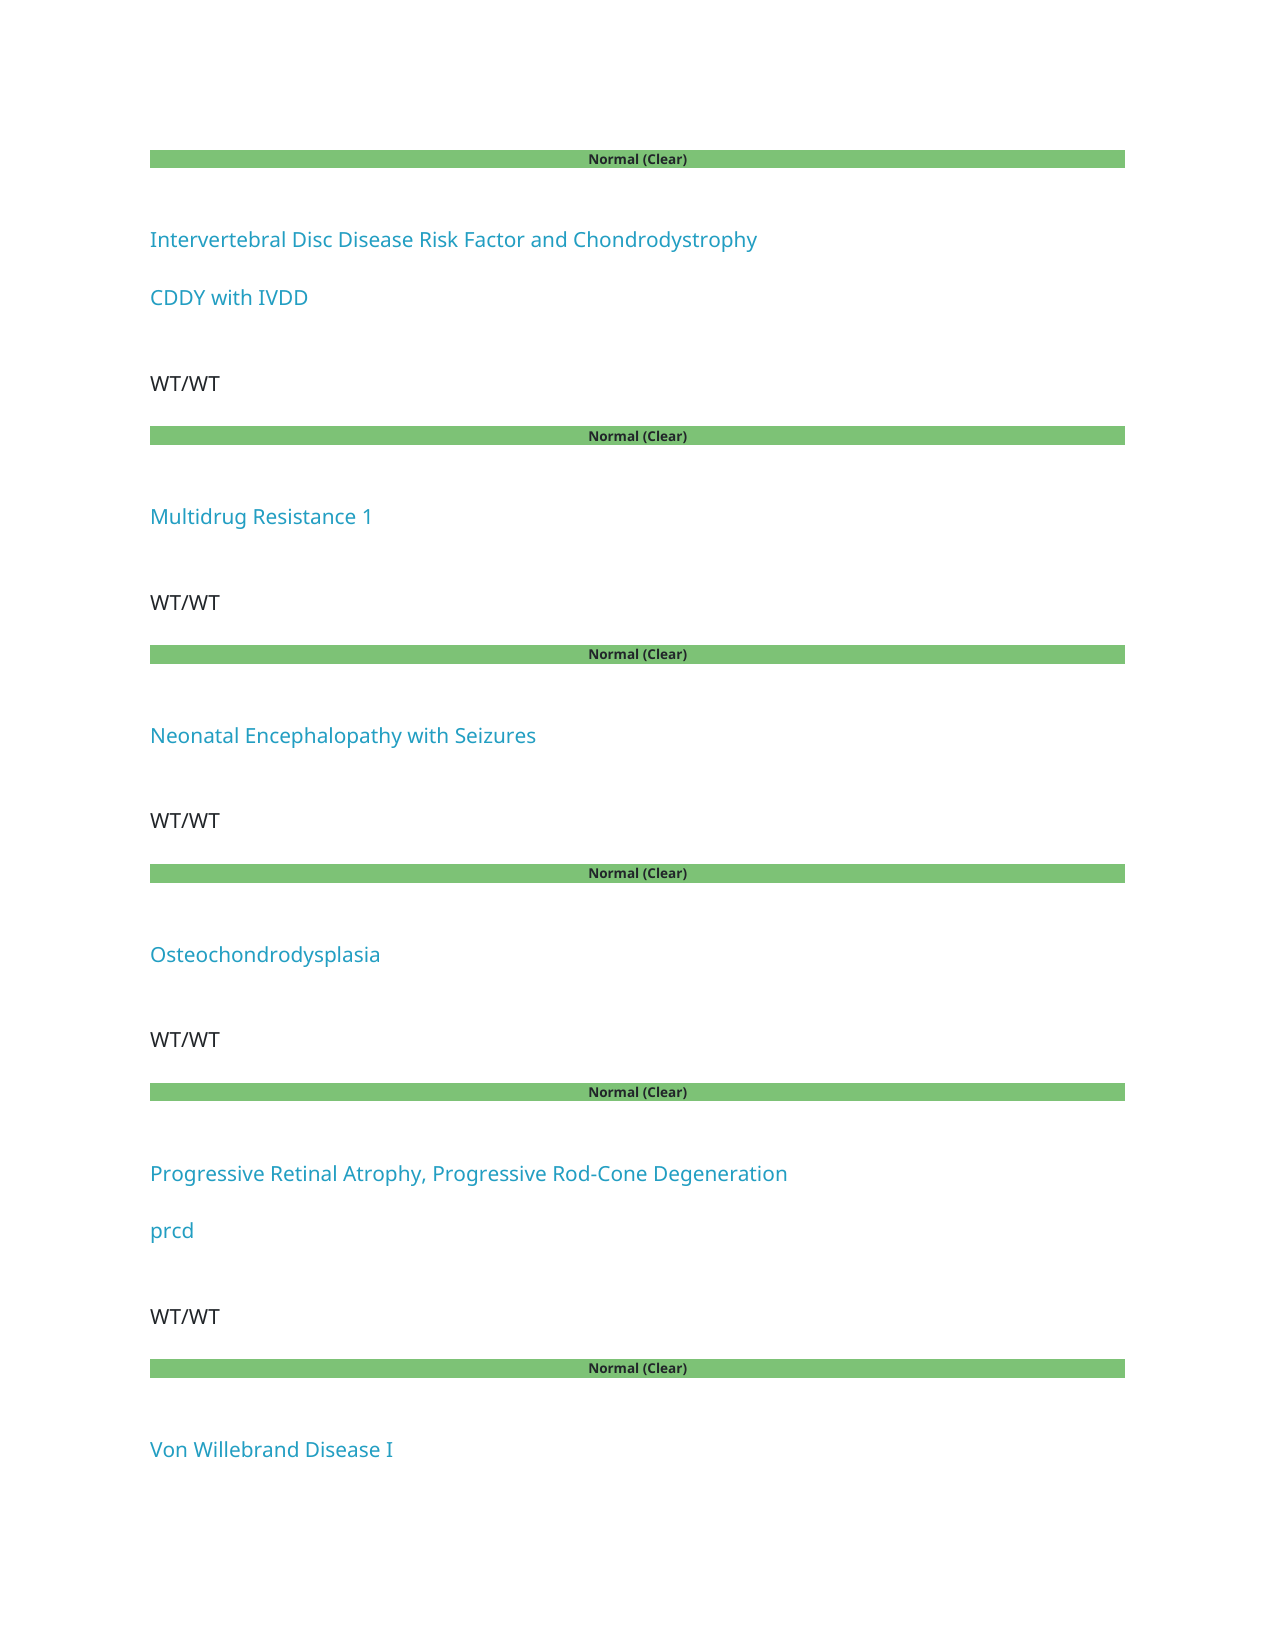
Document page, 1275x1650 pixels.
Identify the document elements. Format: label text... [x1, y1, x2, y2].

text Osteochondrodysplasia [150, 940, 1125, 968]
text Normal (Clear) [150, 1359, 1125, 1378]
text Multidrug Resistance 1 [150, 502, 1125, 531]
text Normal (Clear) [150, 1083, 1125, 1101]
text WT/WT [150, 1025, 1125, 1054]
text Normal (Clear) [150, 426, 1125, 445]
text prcd [150, 1216, 1125, 1245]
text WT/WT [150, 1302, 1125, 1330]
text CDDY with IVDD [150, 283, 1125, 312]
text Normal (Clear) [150, 864, 1125, 883]
text Von Willebrand Disease I [150, 1435, 1125, 1463]
text WT/WT [150, 588, 1125, 616]
text WT/WT [150, 369, 1125, 397]
text Intervertebral Disc Disease Risk Factor and Chondrodystrophy [150, 226, 1125, 254]
text Normal (Clear) [150, 645, 1125, 664]
text Normal (Clear) [150, 150, 1125, 168]
text Progressive Retinal Atrophy, Progressive Rod-Cone Degeneration [150, 1159, 1125, 1187]
text WT/WT [150, 807, 1125, 835]
text Neonatal Encephalopathy with Seizures [150, 721, 1125, 749]
